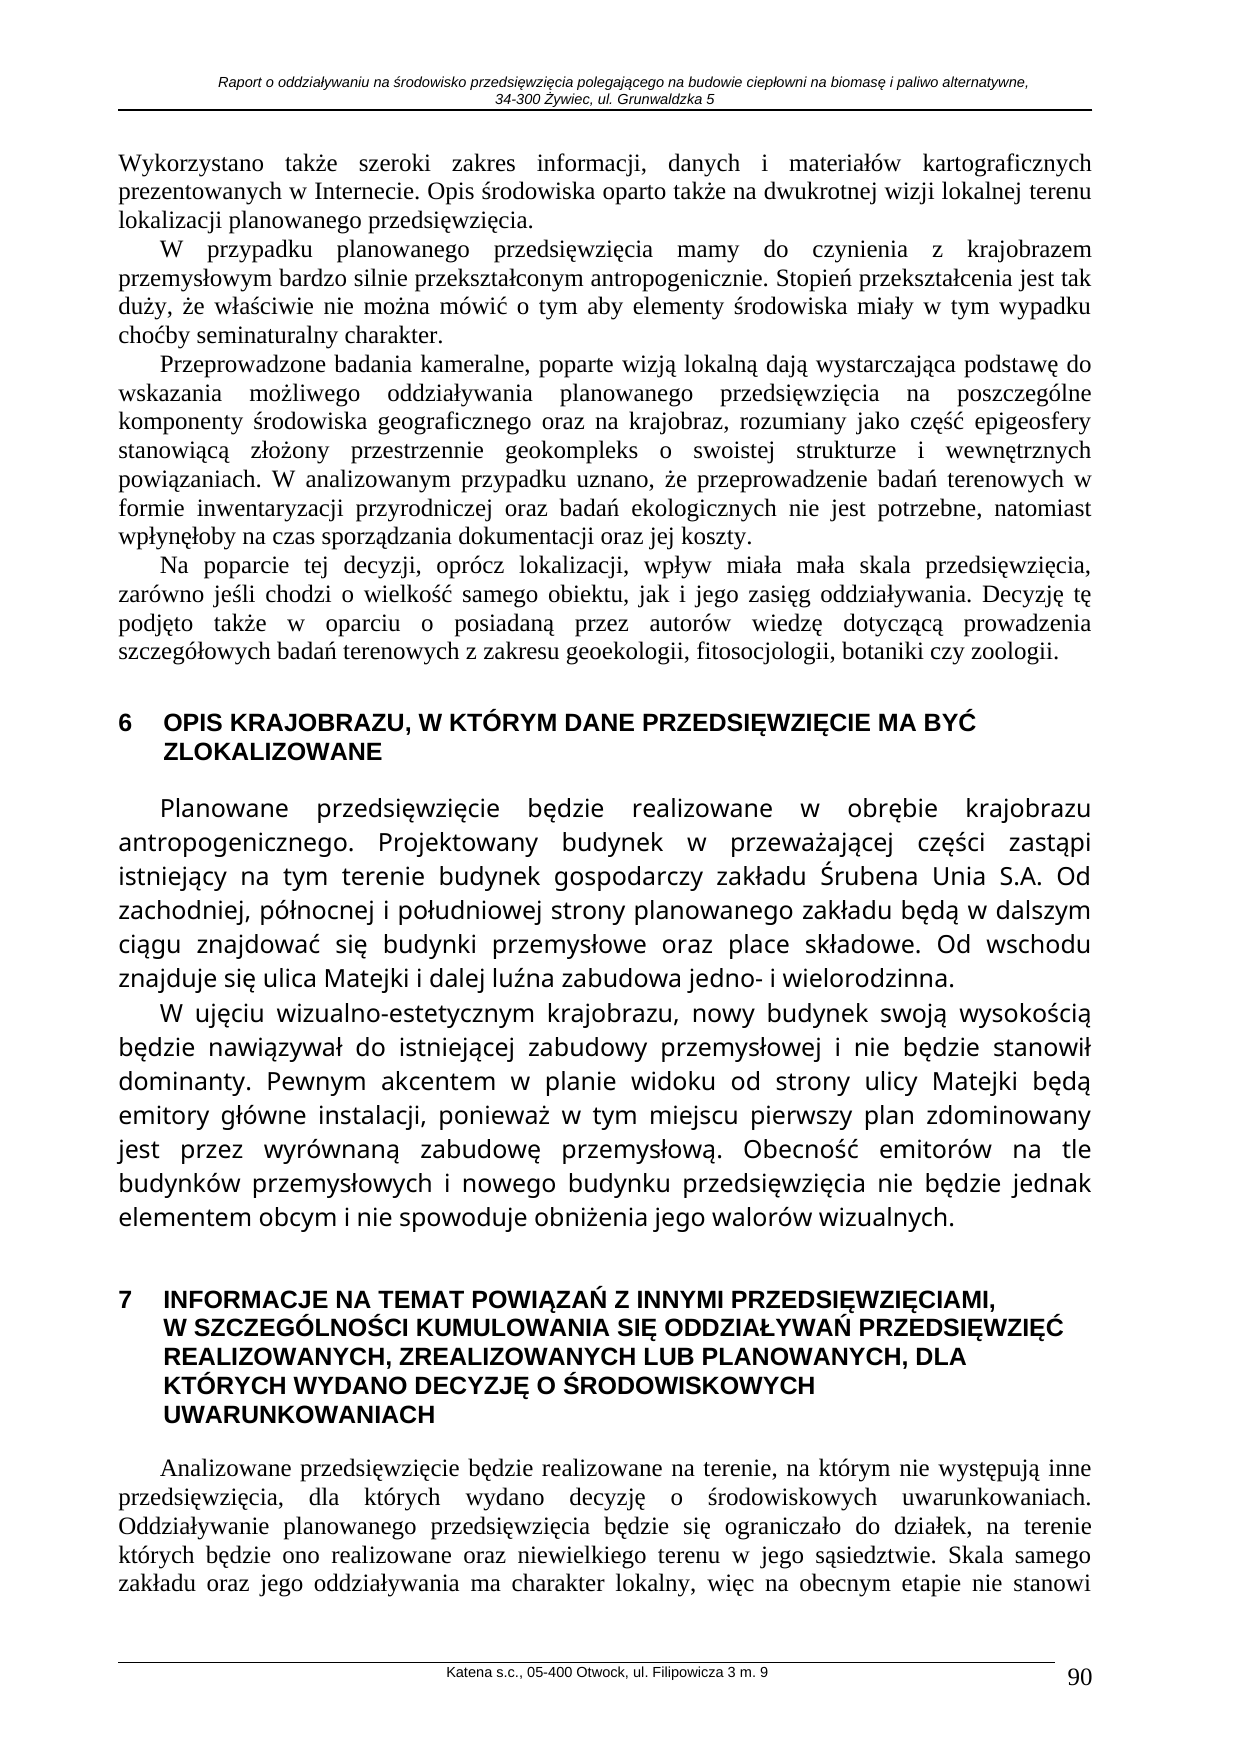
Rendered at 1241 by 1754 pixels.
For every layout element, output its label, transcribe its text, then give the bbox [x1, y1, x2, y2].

subtitle INFORMACJE NA TEMAT POWIĄZAŃ Z INNYMI PRZEDSIĘWZIĘCIAMI, W SZCZEGÓLNOŚCI KUMULOWANIA SIĘ ODDZIAŁYWAŃ PRZEDSIĘWZIĘĆ REALIZOWANYCH, ZREALIZOWANYCH LUB PLANOWANYCH, DLA KTÓRYCH WYDANO DECYZJĘ O ŚRODOWISKOWYCH UWARUNKOWANIACH [118, 1285, 1092, 1428]
subtitle OPIS KRAJOBRAZU, W KTÓRYM DANE PRZEDSIĘWZIĘCIE MA BYĆ ZLOKALIZOWANE [118, 708, 1092, 766]
text Na poparcie tej decyzji, oprócz lokalizacji, wpływ miała mała skala przedsięwzięcia, zarówno jeśli chodzi o wielkość samego obiektu, jak i jego zasięg oddziaływania. Decyzję tę podjęto także w oparciu o posiadaną przez autorów wiedzę dotyczącą prowadzenia szczegółowych badań terenowych z zakresu geoekologii, fitosocjologii, botaniki czy zoologii. [118, 550, 1092, 665]
text Przeprowadzone badania kameralne, poparte wizją lokalną dają wystarczająca podstawę do wskazania możliwego oddziaływania planowanego przedsięwzięcia na poszczególne komponenty środowiska geograficznego oraz na krajobraz, rozumiany jako część epigeosfery stanowiącą złożony przestrzennie geokompleks o swoistej strukturze i wewnętrznych powiązaniach. W analizowanym przypadku uznano, że przeprowadzenie badań terenowych w formie inwentaryzacji przyrodniczej oraz badań ekologicznych nie jest potrzebne, natomiast wpłynęłoby na czas sporządzania dokumentacji oraz jej koszty. [118, 349, 1092, 550]
text W ujęciu wizualno-estetycznym krajobrazu, nowy budynek swoją wysokością będzie nawiązywał do istniejącej zabudowy przemysłowej i nie będzie stanowił dominanty. Pewnym akcentem w planie widoku od strony ulicy Matejki będą emitory główne instalacji, ponieważ w tym miejscu pierwszy plan zdominowany jest przez wyrównaną zabudowę przemysłową. Obecność emitorów na tle budynków przemysłowych i nowego budynku przedsięwzięcia nie będzie jednak elementem obcym i nie spowoduje obniżenia jego walorów wizualnych. [118, 995, 1092, 1234]
text W przypadku planowanego przedsięwzięcia mamy do czynienia z krajobrazem przemysłowym bardzo silnie przekształconym antropogenicznie. Stopień przekształcenia jest tak duży, że właściwie nie można mówić o tym aby elementy środowiska miały w tym wypadku choćby seminaturalny charakter. [118, 234, 1092, 349]
text Planowane przedsięwzięcie będzie realizowane w obrębie krajobrazu antropogenicznego. Projektowany budynek w przeważającej części zastąpi istniejący na tym terenie budynek gospodarczy zakładu Śrubena Unia S.A. Od zachodniej, północnej i południowej strony planowanego zakładu będą w dalszym ciągu znajdować się budynki przemysłowe oraz place składowe. Od wschodu znajduje się ulica Matejki i dalej luźna zabudowa jedno- i wielorodzinna. [118, 791, 1092, 995]
